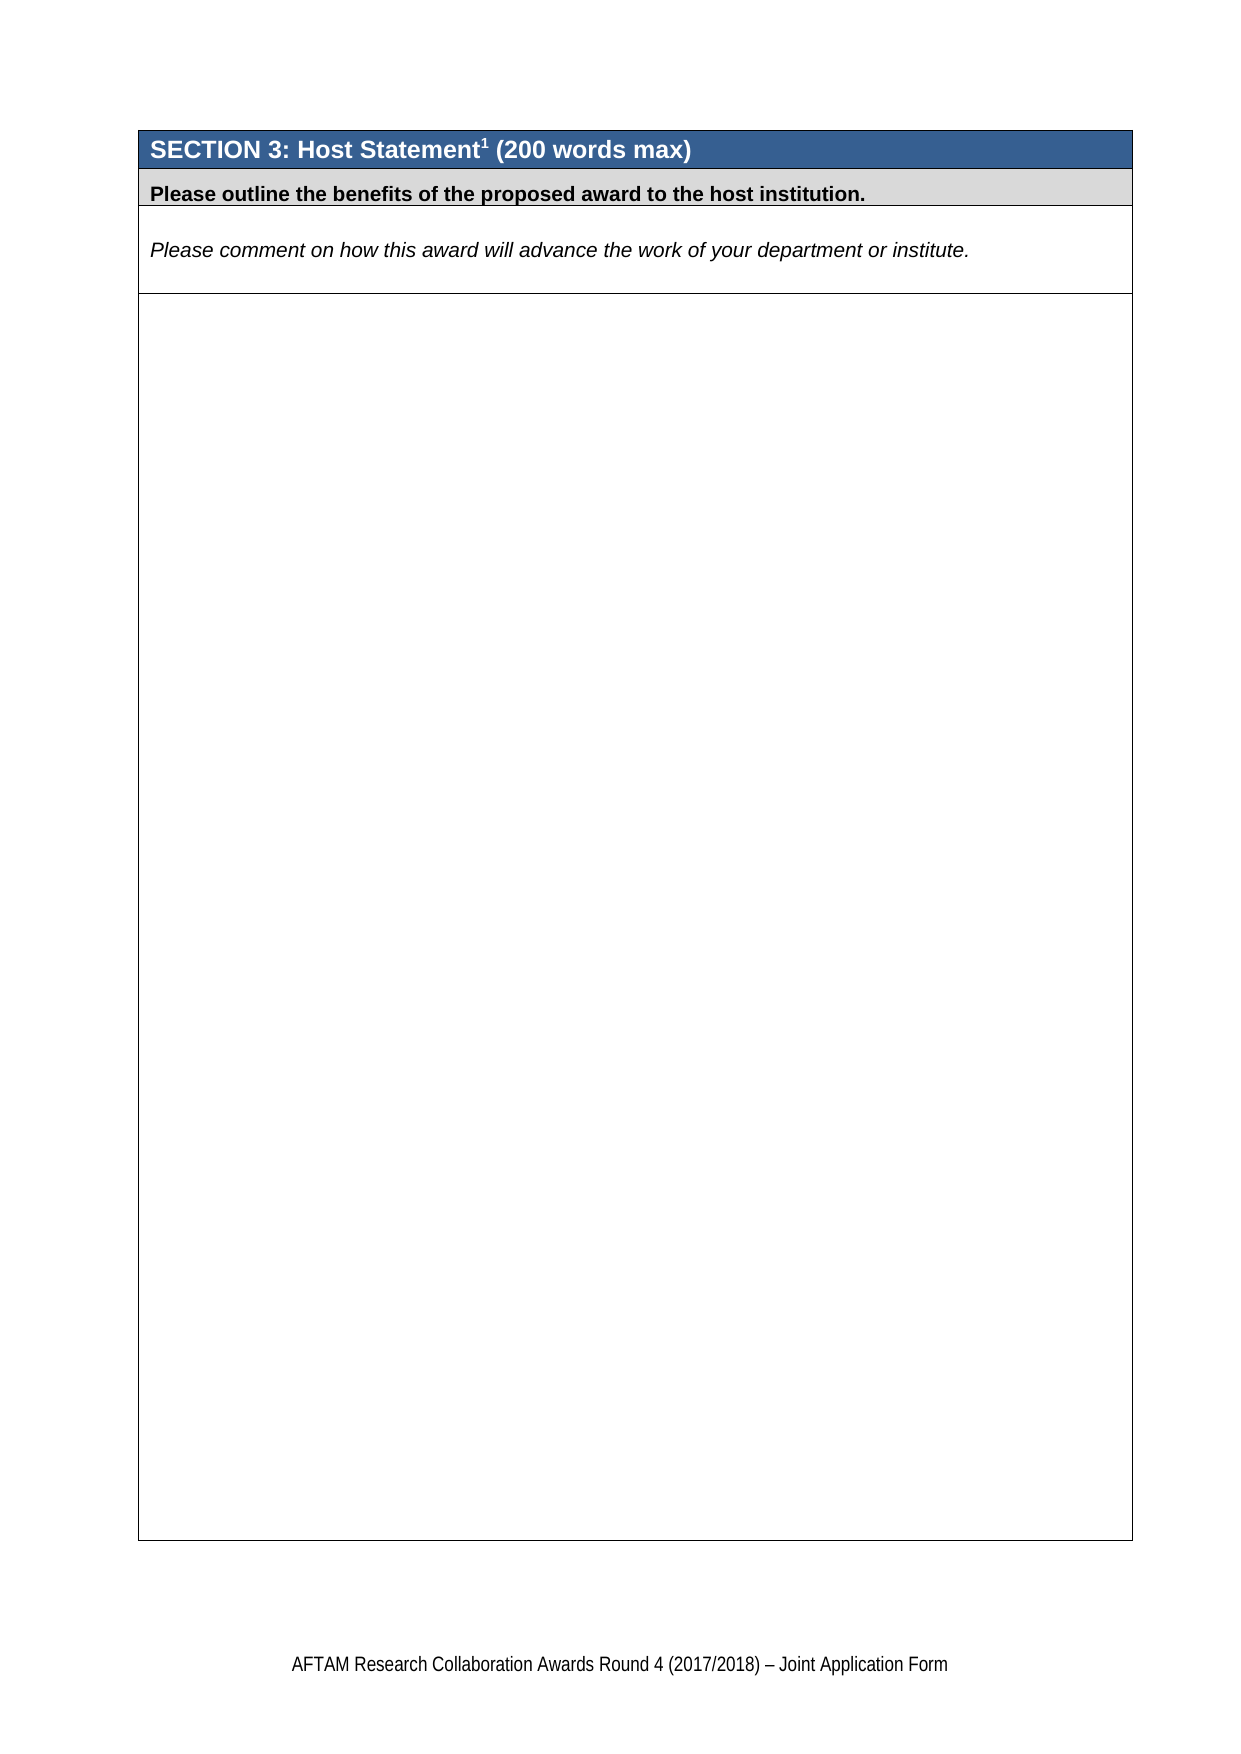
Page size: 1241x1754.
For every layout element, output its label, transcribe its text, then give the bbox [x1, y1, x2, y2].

table_cell Please outline the benefits of the proposed award to the host institution. [139, 169, 1132, 205]
table_cell Please comment on how this award will advance the work of your department or institute. [139, 206, 1132, 293]
table_cell [139, 294, 1132, 1540]
table_cell SECTION 3: Host Statement1 (200 words max) [139, 131, 1132, 168]
